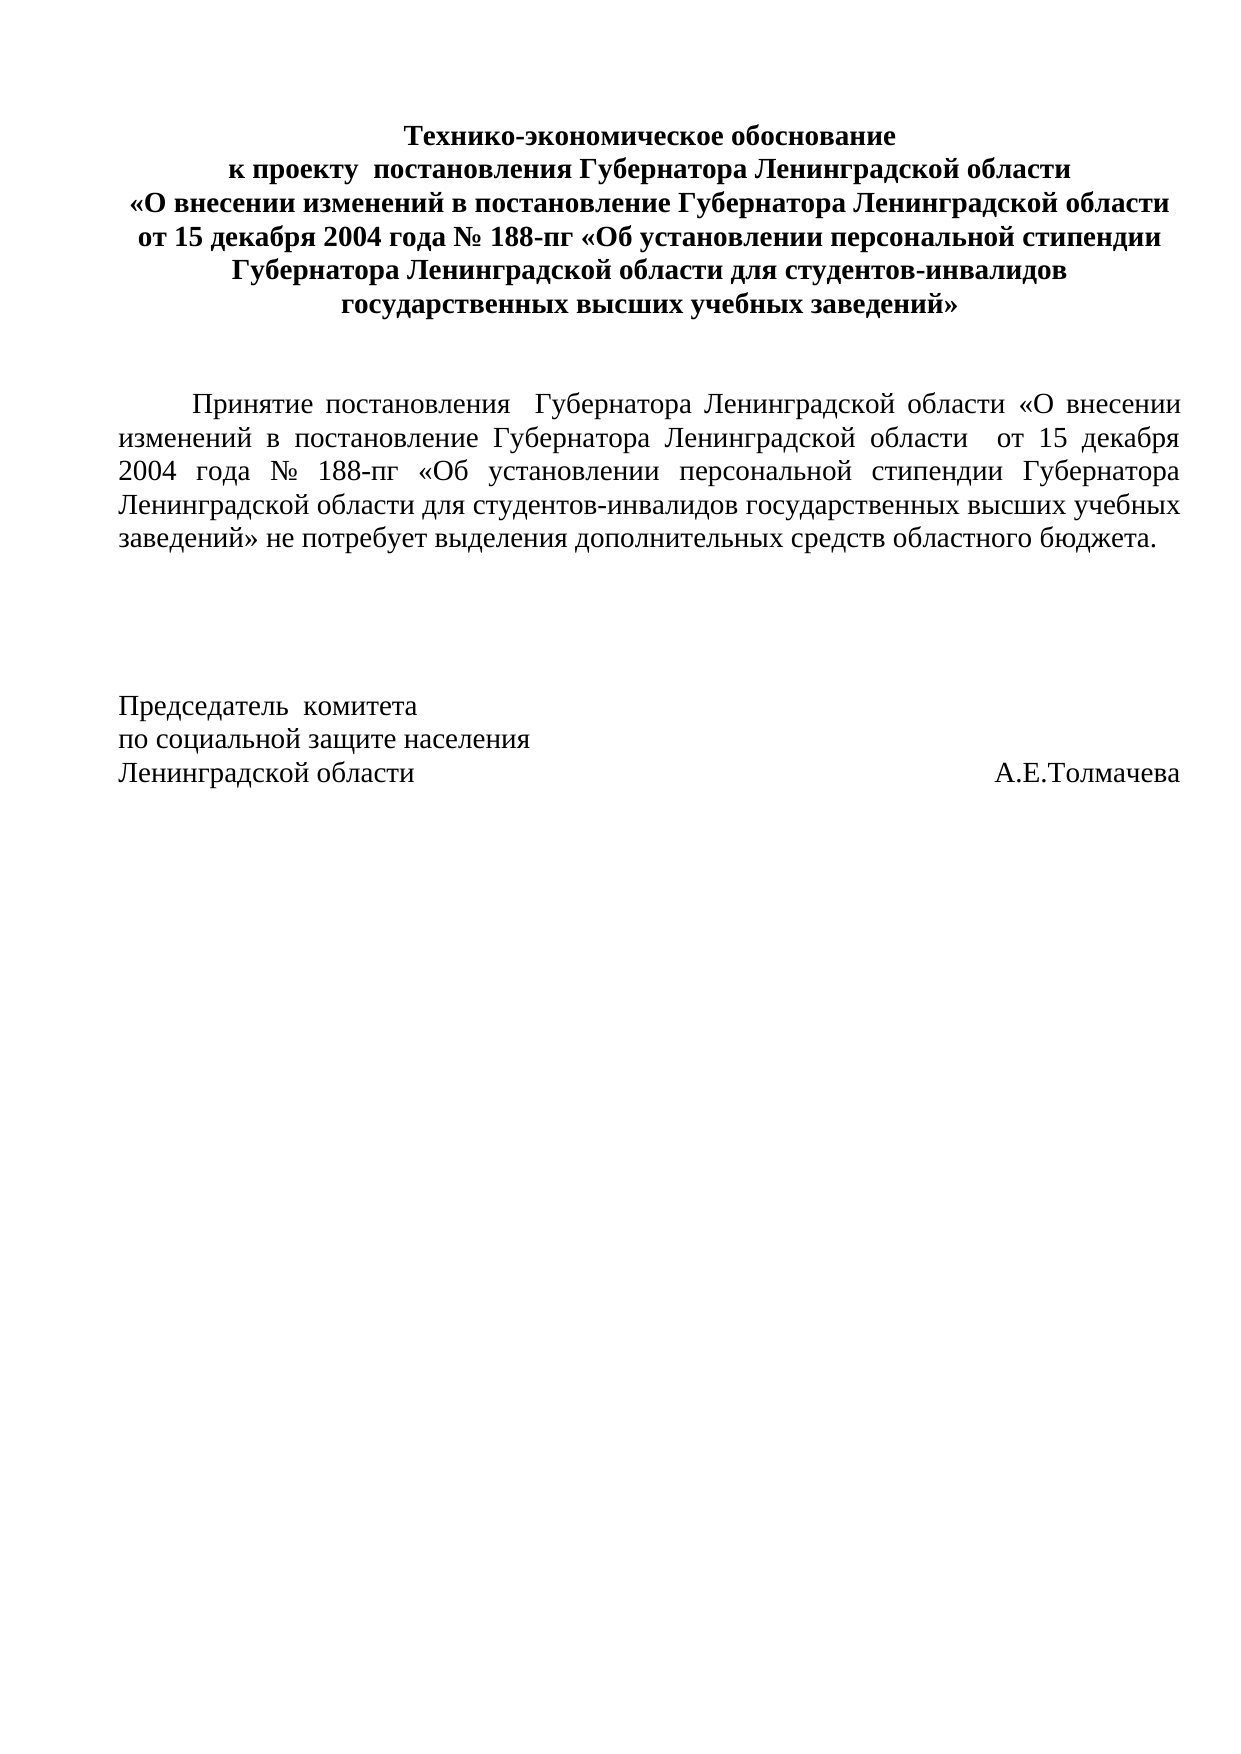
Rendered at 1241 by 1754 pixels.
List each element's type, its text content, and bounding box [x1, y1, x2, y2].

text «О внесении изменений в постановление Губернатора Ленинградской области от 15 декабря 2004 года № 188-пг «Об установлении персональной стипендии Губернатора Ленинградской области для студентов-инвалидов государственных высших учебных заведений» [118, 185, 1181, 319]
text Технико-экономическое обоснование [118, 118, 1181, 152]
text к проекту постановления Губернатора Ленинградской области [118, 152, 1181, 185]
text Принятие постановления Губернатора Ленинградской области «О внесении изменений в постановление Губернатора Ленинградской области от 15 декабря 2004 года № 188-пг «Об установлении персональной стипендии Губернатора Ленинградской области для студентов-инвалидов государственных высших учебных заведений» не потребует выделения дополнительных средств областного бюджета. [118, 386, 1181, 554]
text по социальной защите населения [118, 721, 1181, 755]
text Ленинградской области А.Е.Толмачева [118, 755, 1181, 788]
text Председатель комитета [118, 688, 1181, 721]
